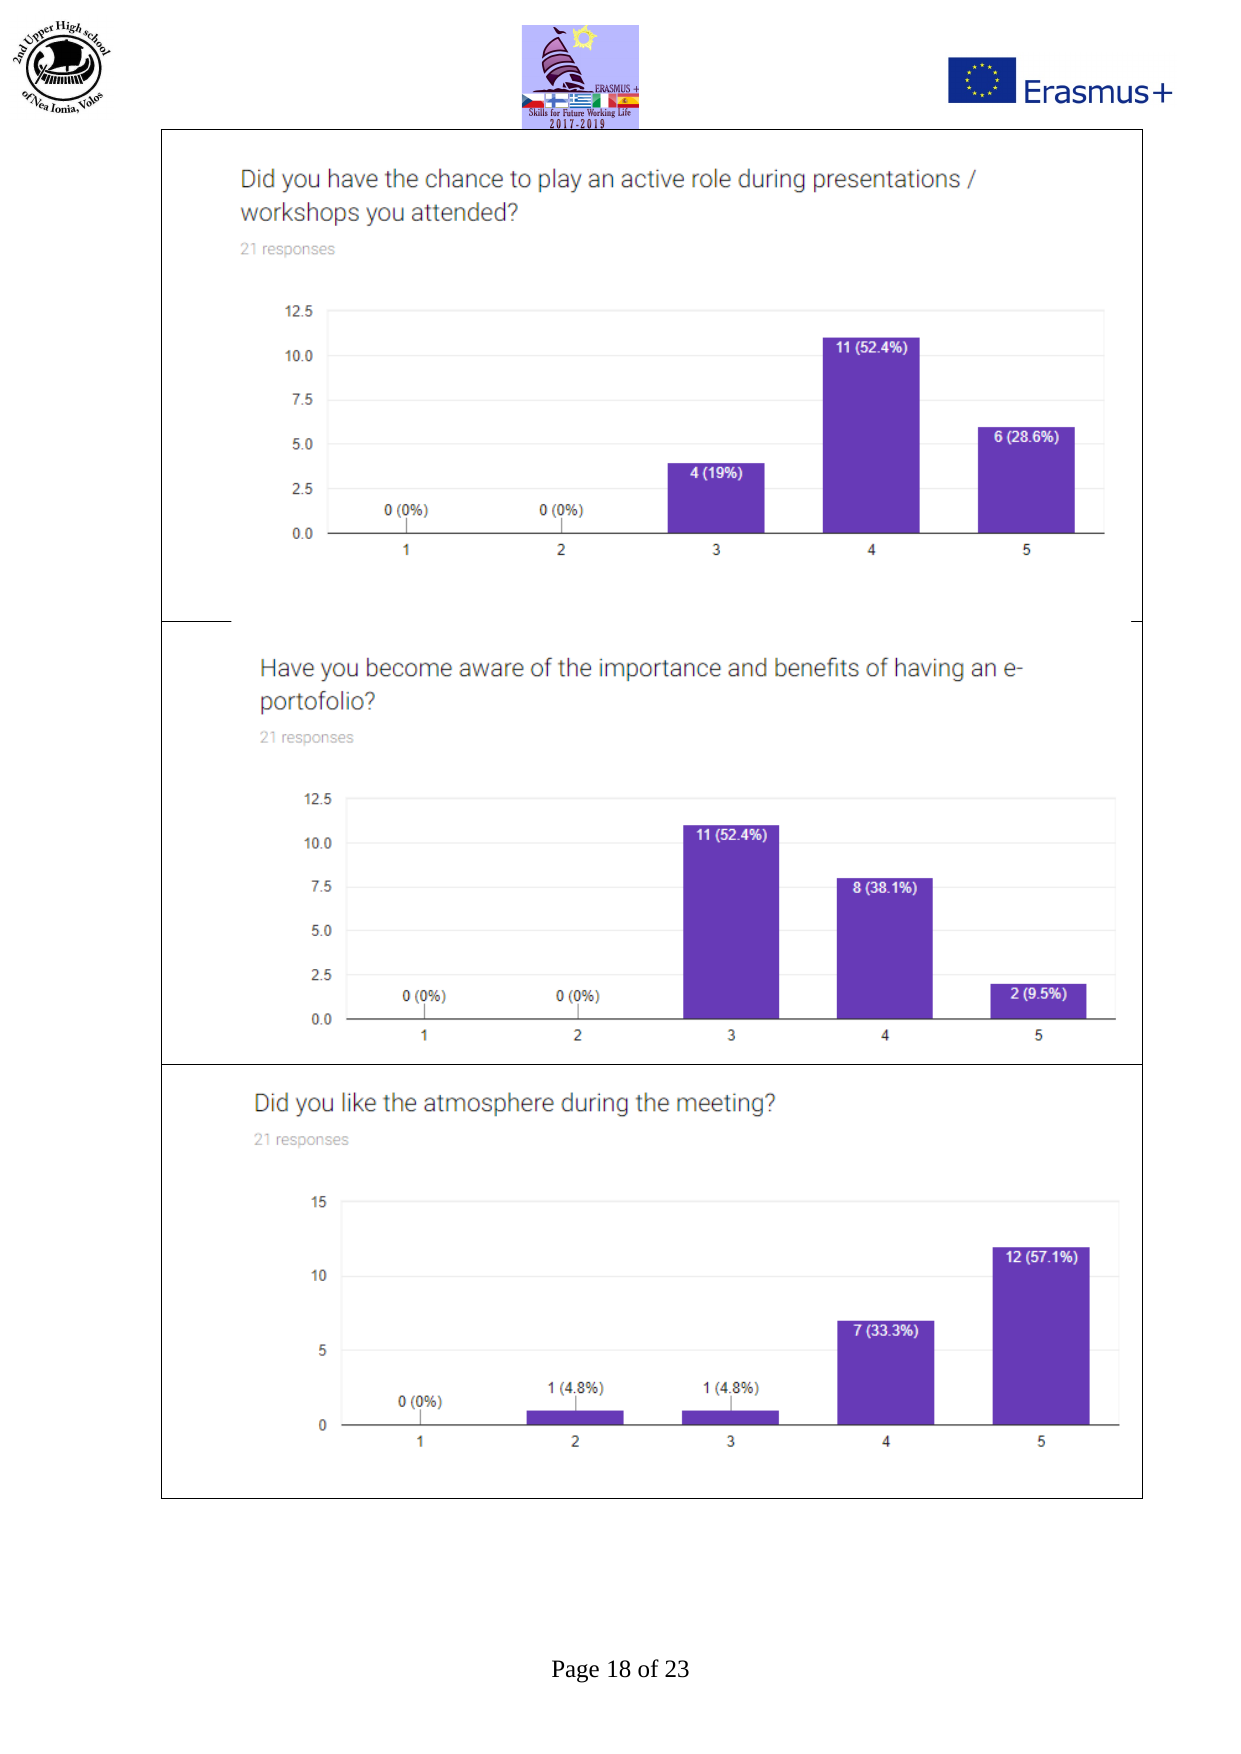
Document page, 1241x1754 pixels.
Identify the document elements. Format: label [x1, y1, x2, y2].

table_cell [1132, 130, 1142, 621]
table_cell [162, 622, 231, 1064]
table_cell [162, 1065, 231, 1498]
picture [231, 130, 1132, 1064]
table_cell [1132, 1065, 1142, 1498]
picture [231, 1065, 1132, 1498]
picture [945, 52, 1178, 108]
table_cell [1132, 622, 1142, 1064]
picture [9, 15, 114, 120]
table_cell [162, 130, 231, 621]
picture [521, 25, 639, 129]
